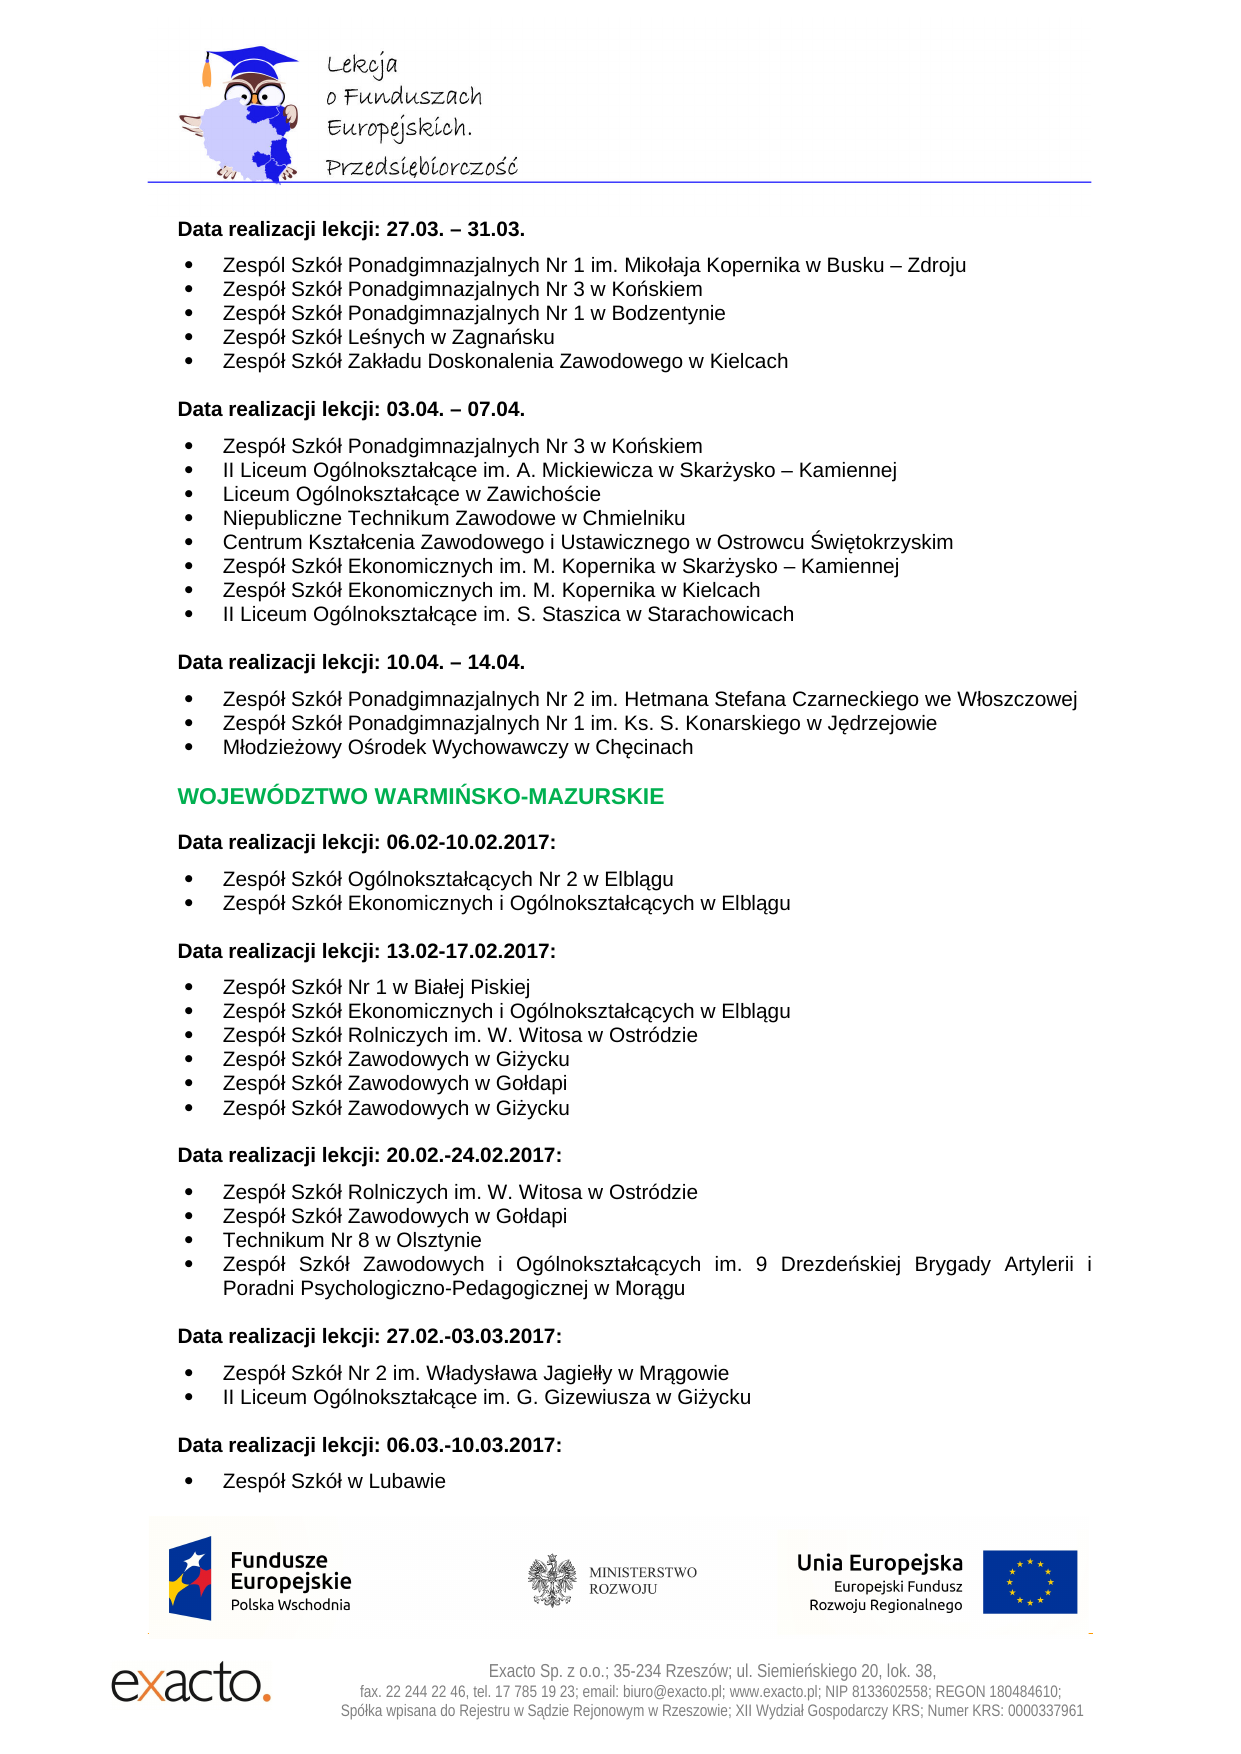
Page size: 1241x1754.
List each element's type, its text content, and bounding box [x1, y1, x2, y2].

text Data realizacji lekcji: 27.03. – 31.03. [177, 217, 1093, 241]
text Data realizacji lekcji: 06.02-10.02.2017: [177, 830, 1093, 854]
text Data realizacji lekcji: 20.02.-24.02.2017: [177, 1143, 1093, 1167]
list Liceum Ogólnokształcące w Zawichoście [185, 482, 1093, 506]
text WOJEWÓDZTWO WARMIŃSKO-MAZURSKIE [177, 783, 1093, 809]
picture [147, 17, 1092, 217]
list Zespół Szkół Ponadgimnazjalnych Nr 3 w Końskiem [185, 277, 1093, 301]
list Zespół Szkół Ponadgimnazjalnych Nr 3 w Końskiem [185, 434, 1093, 458]
text Data realizacji lekcji: 06.03.-10.03.2017: [177, 1432, 1093, 1456]
list Zespół Szkół Nr 2 im. Władysława Jagiełły w Mrągowie [185, 1360, 1093, 1384]
list Zespół Szkół Ogólnokształcących Nr 2 w Elblągu [185, 866, 1093, 891]
picture [110, 1660, 273, 1710]
list Zespół Szkół Rolniczych im. W. Witosa w Ostródzie [185, 1180, 1093, 1204]
list Zespół Szkół Zakładu Doskonalenia Zawodowego w Kielcach [185, 349, 1093, 373]
list Technikum Nr 8 w Olsztynie [185, 1228, 1093, 1252]
list Zespół Szkół Ekonomicznych i Ogólnokształcących w Elblągu [185, 891, 1093, 914]
list Zespół Szkół Rolniczych im. W. Witosa w Ostródzie [185, 1023, 1093, 1047]
list Zespół Szkół Zawodowych w Gołdapi [185, 1204, 1093, 1228]
text Data realizacji lekcji: 13.02-17.02.2017: [177, 938, 1093, 962]
list Zespół Szkół Zawodowych i Ogólnokształcących im. 9 Drezdeńskiej Brygady Artylerii i Poradni Psychologiczno-Pedagogicznej w Morągu [185, 1252, 1093, 1300]
list Zespół Szkół Zawodowych w Giżycku [185, 1047, 1093, 1071]
list Zespół Szkół Leśnych w Zagnańsku [185, 325, 1093, 349]
list Zespół Szkół Zawodowych w Giżycku [185, 1095, 1093, 1119]
list Zespół Szkół Ekonomicznych i Ogólnokształcących w Elblągu [185, 999, 1093, 1023]
list Zespól Szkół Ponadgimnazjalnych Nr 1 im. Mikołaja Kopernika w Busku – Zdroju [185, 253, 1093, 277]
text Data realizacji lekcji: 10.04. – 14.04. [177, 650, 1093, 674]
list Zespół Szkół Ekonomicznych im. M. Kopernika w Kielcach [185, 578, 1093, 602]
list Zespół Szkół Ekonomicznych im. M. Kopernika w Skarżysko – Kamiennej [185, 554, 1093, 578]
list Zespół Szkół Ponadgimnazjalnych Nr 1 w Bodzentynie [185, 301, 1093, 325]
list Młodzieżowy Ośrodek Wychowawczy w Chęcinach [185, 735, 1093, 759]
list Zespół Szkół Zawodowych w Gołdapi [185, 1071, 1093, 1095]
text Data realizacji lekcji: 03.04. – 07.04. [177, 397, 1093, 421]
picture [148, 1516, 1088, 1638]
list Centrum Kształcenia Zawodowego i Ustawicznego w Ostrowcu Świętokrzyskim [185, 530, 1093, 554]
list II Liceum Ogólnokształcące im. A. Mickiewicza w Skarżysko – Kamiennej [185, 458, 1093, 482]
list Zespół Szkół Ponadgimnazjalnych Nr 2 im. Hetmana Stefana Czarneckiego we Włoszczowej [185, 687, 1093, 711]
list Zespół Szkół Ponadgimnazjalnych Nr 1 im. Ks. S. Konarskiego w Jędrzejowie [185, 711, 1093, 735]
list II Liceum Ogólnokształcące im. S. Staszica w Starachowicach [185, 602, 1093, 626]
text Data realizacji lekcji: 27.02.-03.03.2017: [177, 1324, 1093, 1348]
list Zespół Szkół Nr 1 w Białej Piskiej [185, 975, 1093, 999]
list Niepubliczne Technikum Zawodowe w Chmielniku [185, 506, 1093, 530]
list Zespół Szkół w Lubawie [185, 1469, 1093, 1493]
list II Liceum Ogólnokształcące im. G. Gizewiusza w Giżycku [185, 1384, 1093, 1408]
